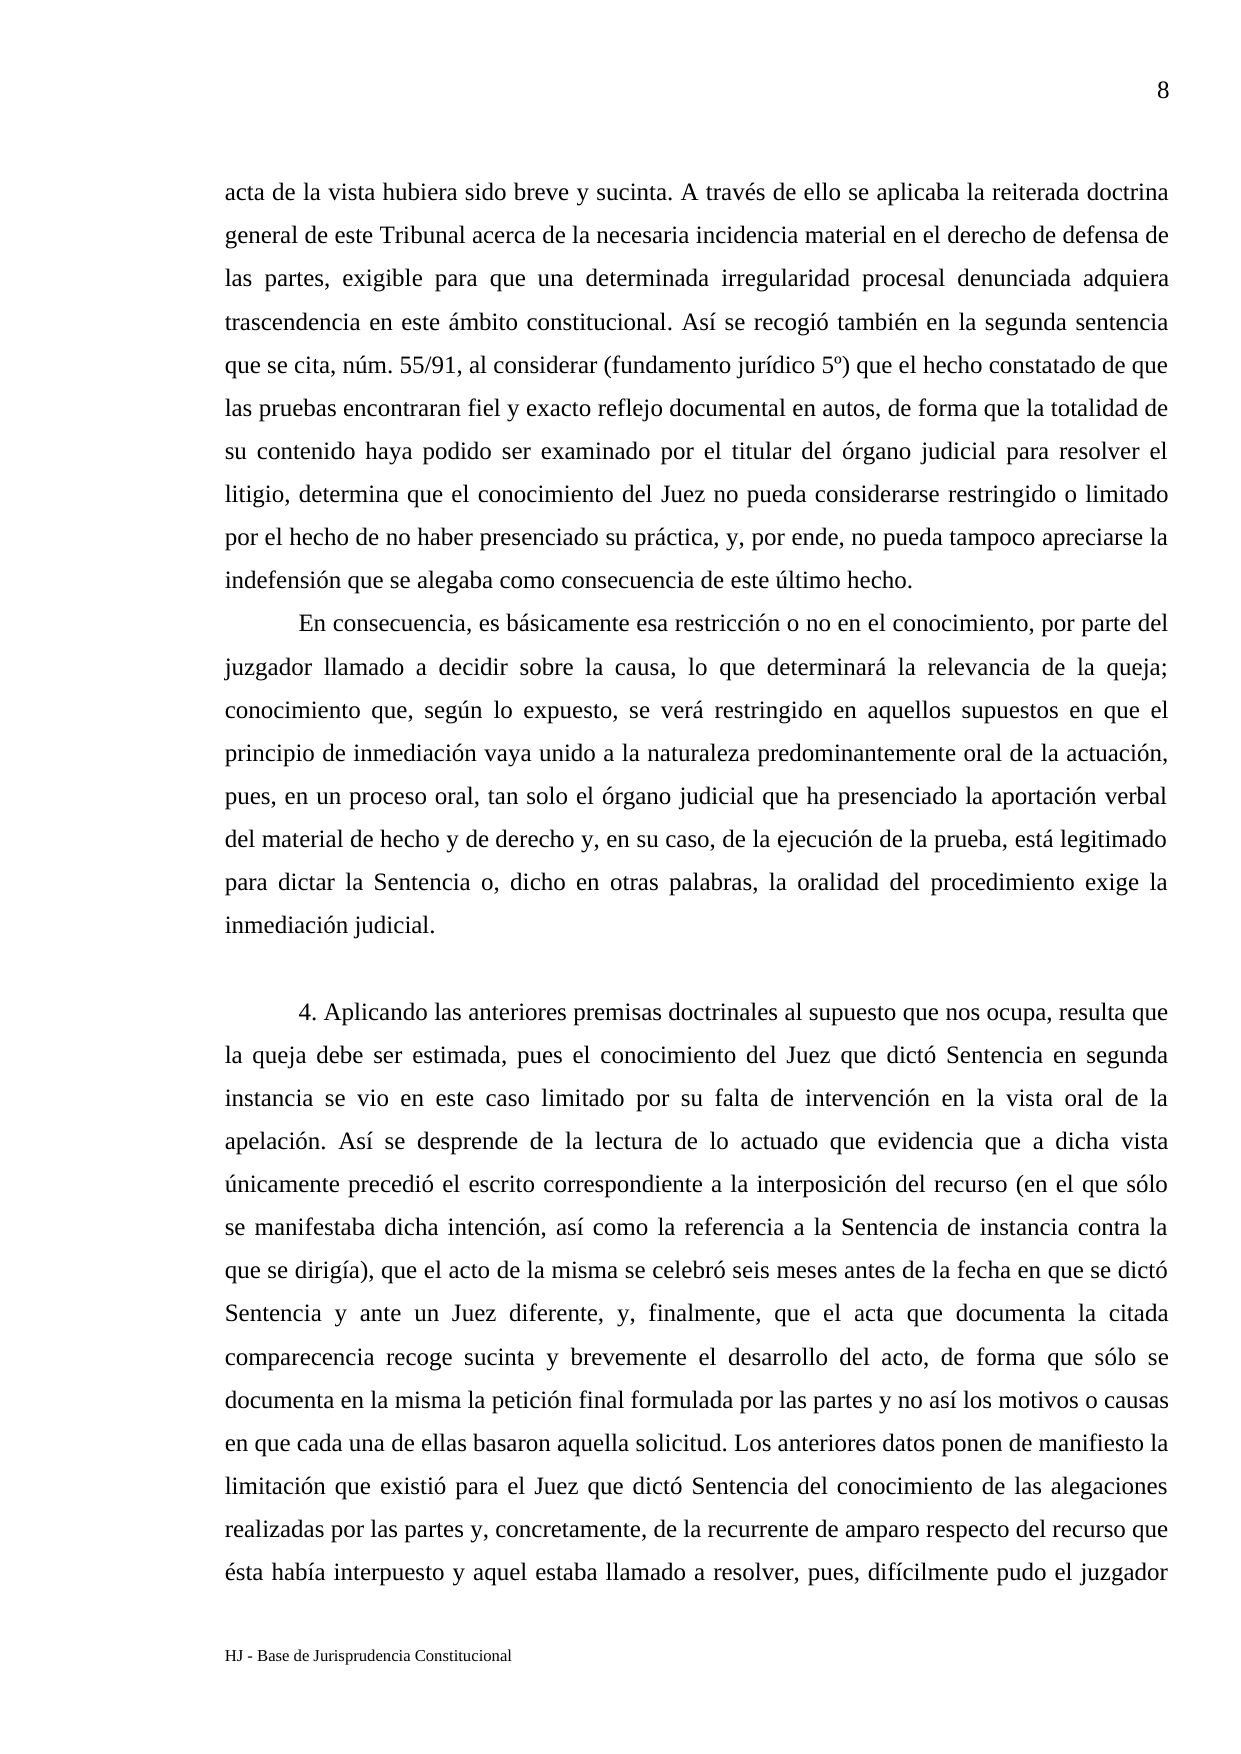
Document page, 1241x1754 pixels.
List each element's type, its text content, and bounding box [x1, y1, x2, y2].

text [224, 177, 1169, 594]
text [224, 997, 1169, 1586]
text En consecuencia, es básicamente esa restricción o no en el conocimiento, por parte del juzgador llamado a decidir sobre la causa, lo que determinará la relevancia de la queja; conocimiento que, según lo expuesto, se verá restringido en aquellos supuestos en que el principio de inmediación vaya unido a la naturaleza predominantemente oral de la actuación, pues, en un proceso oral, tan solo el órgano judicial que ha presenciado la aportación verbal del material de hecho y de derecho y, en su caso, de la ejecución de la prueba, está legitimado para dictar la Sentencia o, dicho en otras palabras, la oralidad del procedimiento exige la inmediación judicial. [224, 608, 1169, 939]
